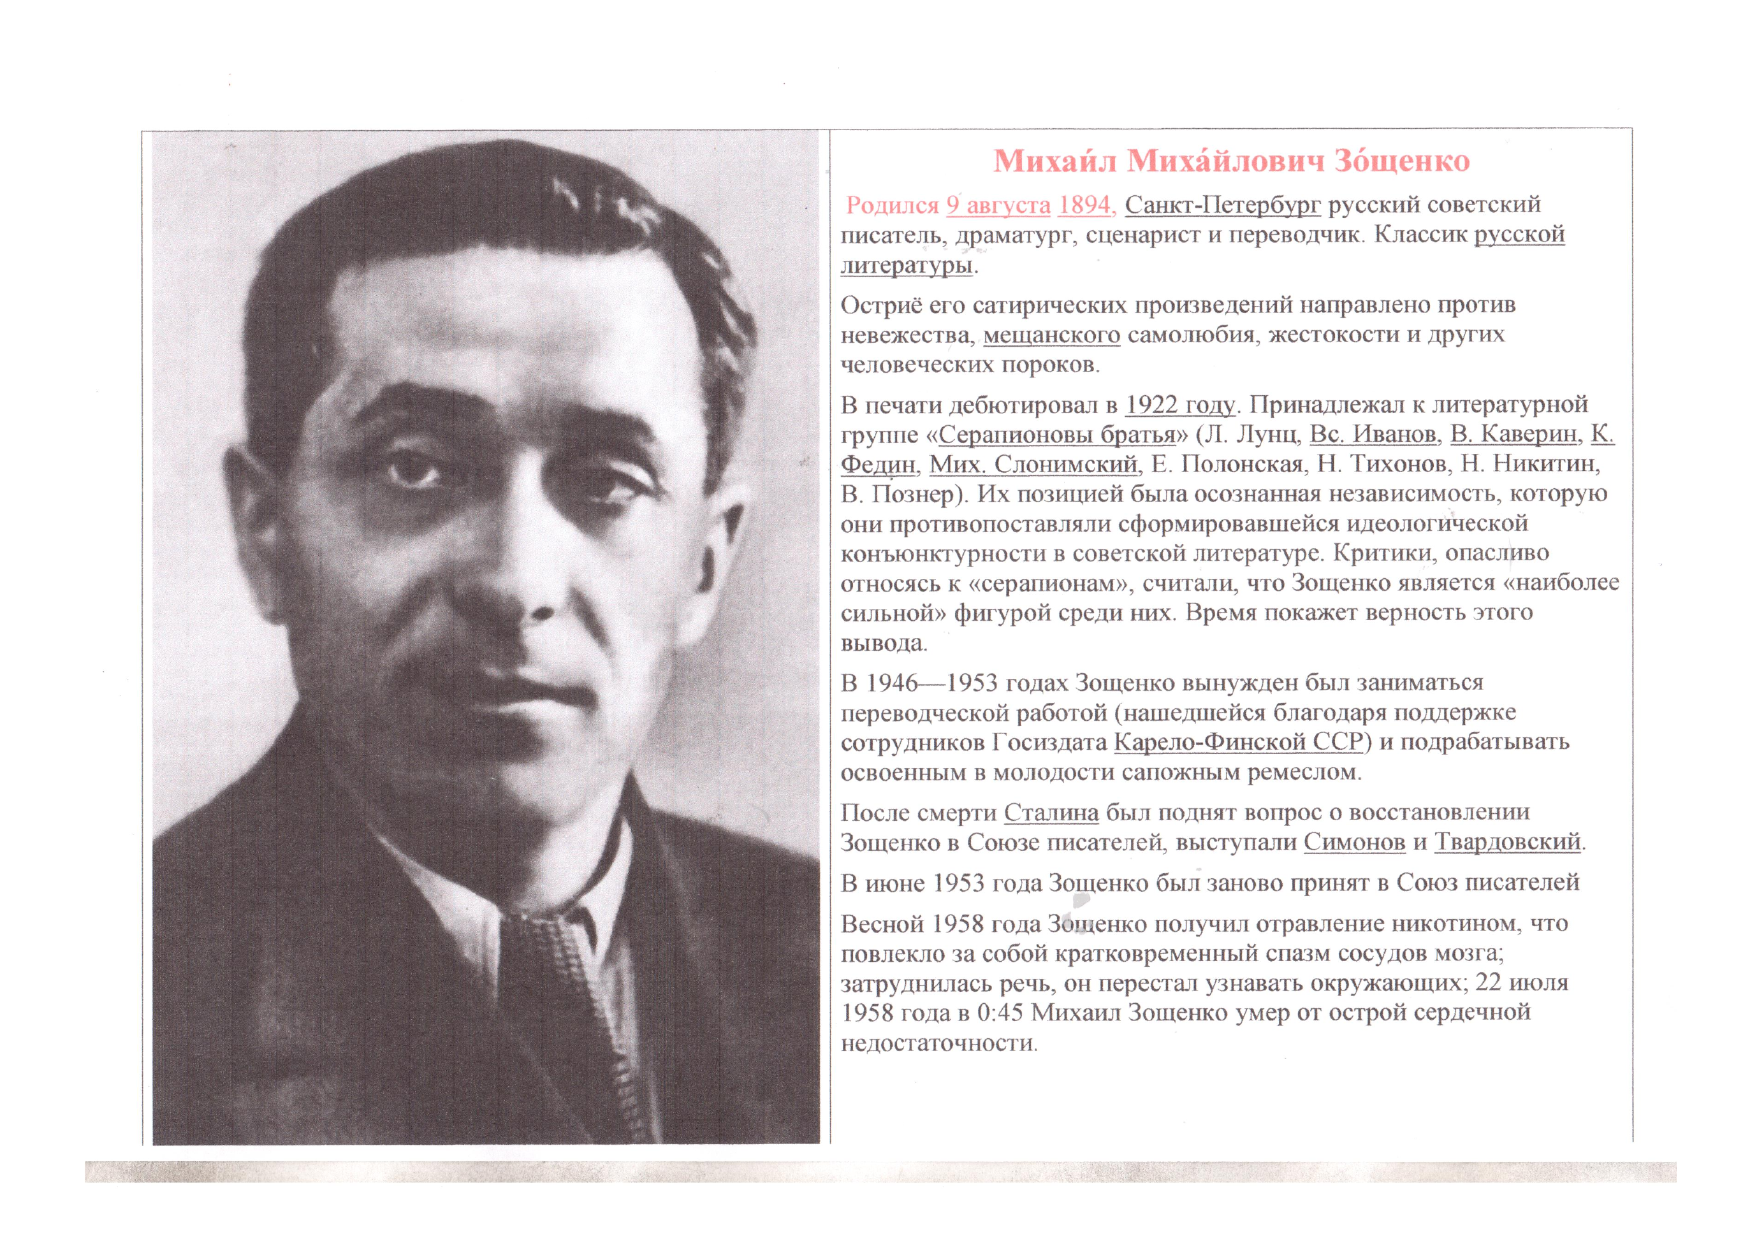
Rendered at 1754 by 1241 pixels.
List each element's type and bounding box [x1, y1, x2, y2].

picture [61, 61, 1677, 1189]
